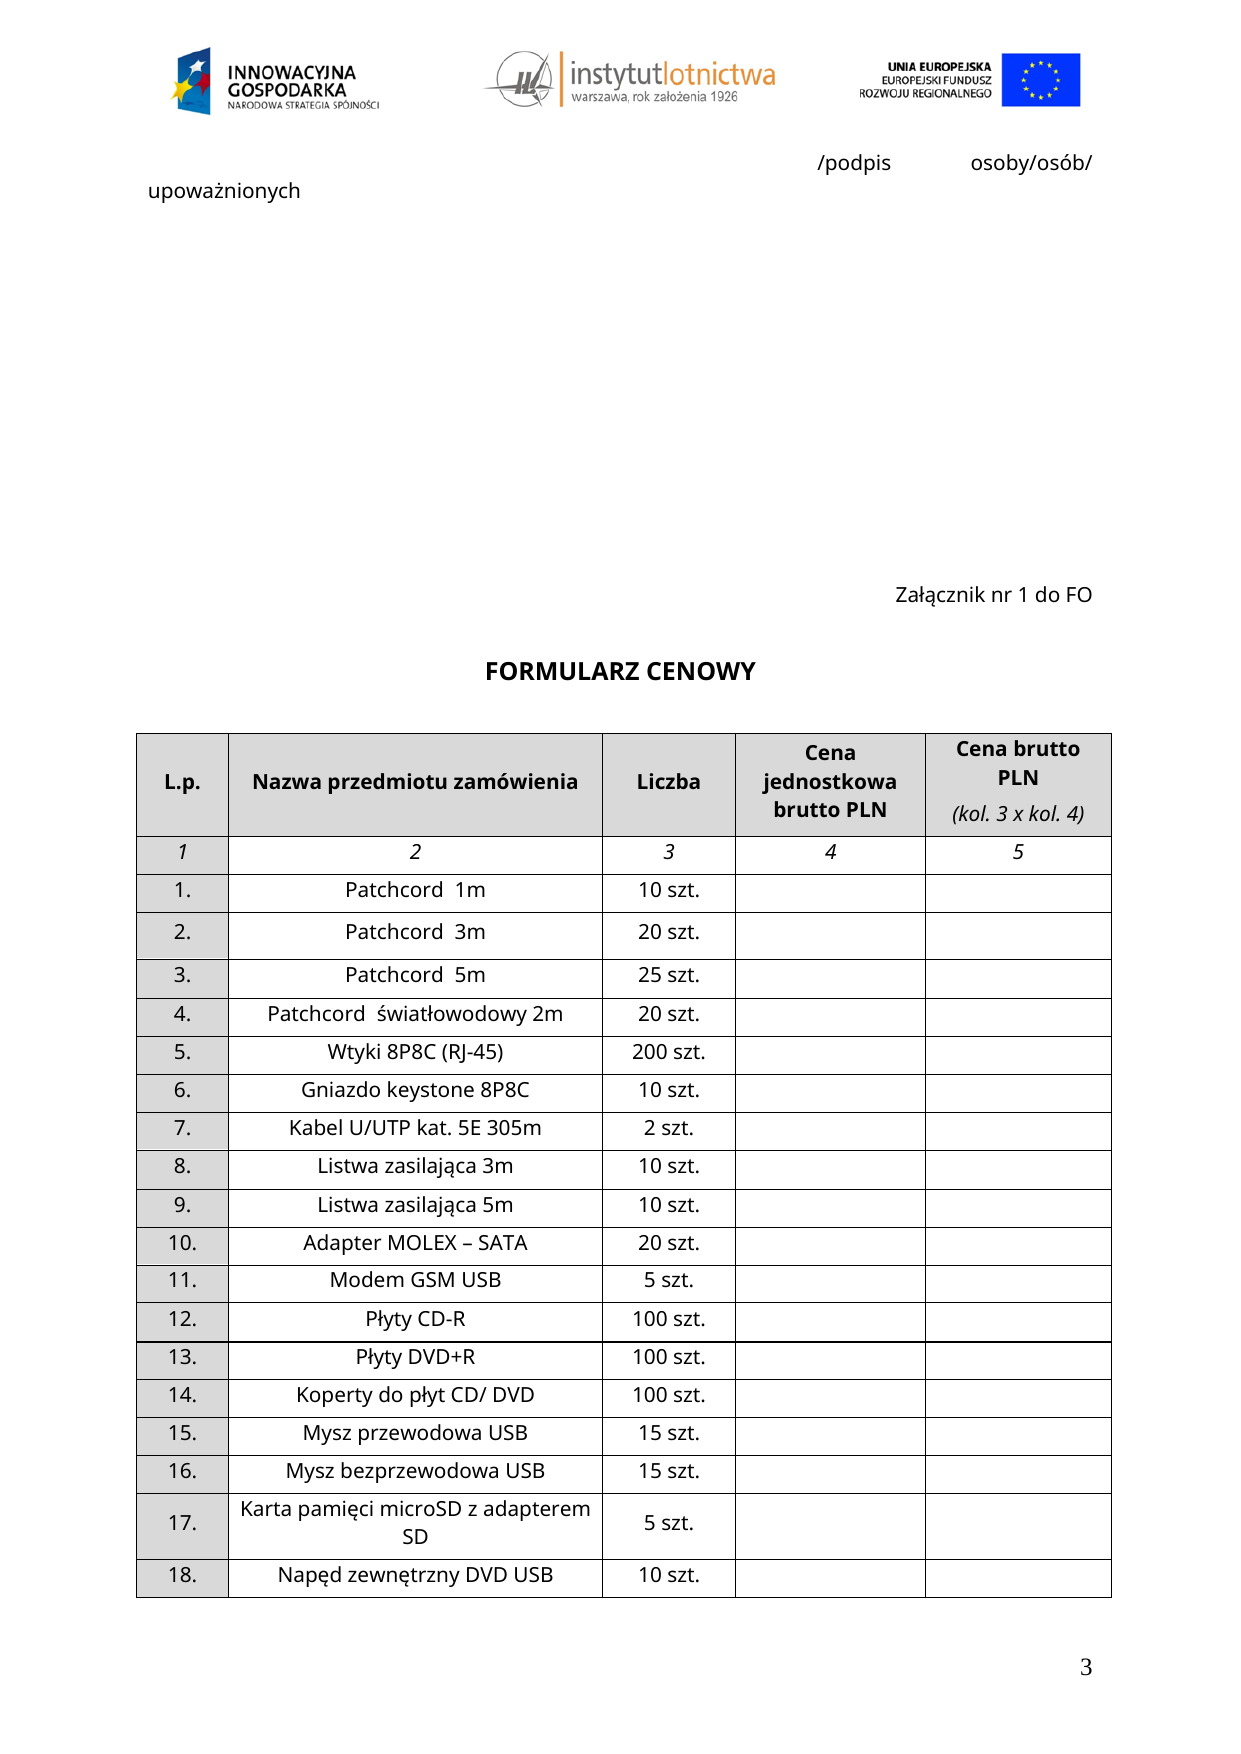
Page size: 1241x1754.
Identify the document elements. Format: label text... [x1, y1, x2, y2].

table_header Cena brutto PLN (kol. 3 x kol. 4) [926, 734, 1111, 836]
table_cell 12. [137, 1303, 228, 1341]
table_cell Adapter MOLEX – SATA [229, 1228, 602, 1264]
table_cell [926, 1113, 1111, 1149]
table_cell [926, 1037, 1111, 1074]
table_cell [926, 999, 1111, 1036]
table_cell 2 [229, 837, 602, 874]
table_cell 10. [137, 1228, 228, 1264]
table_cell [736, 875, 925, 912]
table_cell 5 szt. [603, 1494, 735, 1559]
table_cell 16. [137, 1456, 228, 1493]
table_cell [926, 1228, 1111, 1264]
table_cell 20 szt. [603, 999, 735, 1036]
table_cell [736, 960, 925, 998]
table_cell [926, 1380, 1111, 1417]
table_cell 25 szt. [603, 960, 735, 998]
table_cell 5. [137, 1037, 228, 1074]
table_cell [736, 1228, 925, 1264]
table_cell [736, 1075, 925, 1112]
table_cell [736, 1113, 925, 1149]
table_cell [926, 1456, 1111, 1493]
table_cell [736, 1494, 925, 1559]
table_cell 10 szt. [603, 1190, 735, 1227]
table_cell 14. [137, 1380, 228, 1417]
table_cell 8. [137, 1151, 228, 1189]
table_cell [926, 875, 1111, 912]
table_cell [926, 1303, 1111, 1341]
table_cell [926, 1266, 1111, 1302]
table_cell 5 szt. [603, 1266, 735, 1302]
table_cell 17. [137, 1494, 228, 1559]
table_cell Patchcord 5m [229, 960, 602, 998]
table_cell 10 szt. [603, 875, 735, 912]
table_cell 4. [137, 999, 228, 1036]
table_cell 2 szt. [603, 1113, 735, 1149]
table_header Liczba [603, 734, 735, 836]
table_cell Patchcord 1m [229, 875, 602, 912]
table_cell 13. [137, 1343, 228, 1379]
table_cell 20 szt. [603, 913, 735, 958]
table_cell 6. [137, 1075, 228, 1112]
table_cell 4 [736, 837, 925, 874]
table_cell Listwa zasilająca 5m [229, 1190, 602, 1227]
table_cell 100 szt. [603, 1343, 735, 1379]
table_cell [926, 1151, 1111, 1189]
table_cell [926, 1343, 1111, 1379]
table_cell 9. [137, 1190, 228, 1227]
table_cell 15. [137, 1418, 228, 1455]
table_header L.p. [137, 734, 228, 836]
table_cell [926, 1418, 1111, 1455]
table_cell [736, 1303, 925, 1341]
table_cell 200 szt. [603, 1037, 735, 1074]
text Załącznik nr 1 do FO [148, 581, 1093, 609]
table_cell Koperty do płyt CD/ DVD [229, 1380, 602, 1417]
table_cell 3. [137, 960, 228, 998]
table_cell 15 szt. [603, 1456, 735, 1493]
table_header Cena jednostkowa brutto PLN [736, 734, 925, 836]
table_cell [736, 1456, 925, 1493]
table_cell 11. [137, 1266, 228, 1302]
text FORMULARZ CENOWY [148, 654, 1093, 688]
table_cell [736, 1151, 925, 1189]
table_cell 1. [137, 875, 228, 912]
table_cell [736, 1343, 925, 1379]
table_cell [736, 913, 925, 958]
table_cell [926, 1494, 1111, 1559]
table_cell [926, 1190, 1111, 1227]
table_cell [736, 1266, 925, 1302]
table_cell Płyty DVD+R [229, 1343, 602, 1379]
table_cell 15 szt. [603, 1418, 735, 1455]
table_cell 18. [137, 1560, 228, 1597]
text /podpis osoby/osób/ upoważnionych [148, 148, 1093, 204]
table_cell Gniazdo keystone 8P8C [229, 1075, 602, 1112]
table_cell Mysz przewodowa USB [229, 1418, 602, 1455]
table_cell 100 szt. [603, 1380, 735, 1417]
table_cell [736, 1037, 925, 1074]
table_cell 10 szt. [603, 1151, 735, 1189]
table_cell Modem GSM USB [229, 1266, 602, 1302]
table_cell Płyty CD-R [229, 1303, 602, 1341]
table_cell Listwa zasilająca 3m [229, 1151, 602, 1189]
table_cell 10 szt. [603, 1560, 735, 1597]
table_header Nazwa przedmiotu zamówienia [229, 734, 602, 836]
table_cell Patchcord 3m [229, 913, 602, 958]
table_cell [736, 999, 925, 1036]
table_cell 2. [137, 913, 228, 958]
table_cell [736, 1560, 925, 1597]
table_cell 5 [926, 837, 1111, 874]
table_cell Patchcord światłowodowy 2m [229, 999, 602, 1036]
table_cell Wtyki 8P8C (RJ-45) [229, 1037, 602, 1074]
table_cell [736, 1380, 925, 1417]
table_cell 1 [137, 837, 228, 874]
table_cell Kabel U/UTP kat. 5E 305m [229, 1113, 602, 1149]
picture [147, 14, 1093, 147]
table_cell Napęd zewnętrzny DVD USB [229, 1560, 602, 1597]
table_cell [926, 960, 1111, 998]
table_cell 7. [137, 1113, 228, 1149]
table_cell [926, 1075, 1111, 1112]
table_cell [736, 1418, 925, 1455]
table_cell 10 szt. [603, 1075, 735, 1112]
table_cell 3 [603, 837, 735, 874]
table_cell [926, 913, 1111, 958]
table_cell 100 szt. [603, 1303, 735, 1341]
table_cell 20 szt. [603, 1228, 735, 1264]
table_cell Karta pamięci microSD z adapterem SD [229, 1494, 602, 1559]
table_cell Mysz bezprzewodowa USB [229, 1456, 602, 1493]
table_cell [926, 1560, 1111, 1597]
table_cell [736, 1190, 925, 1227]
